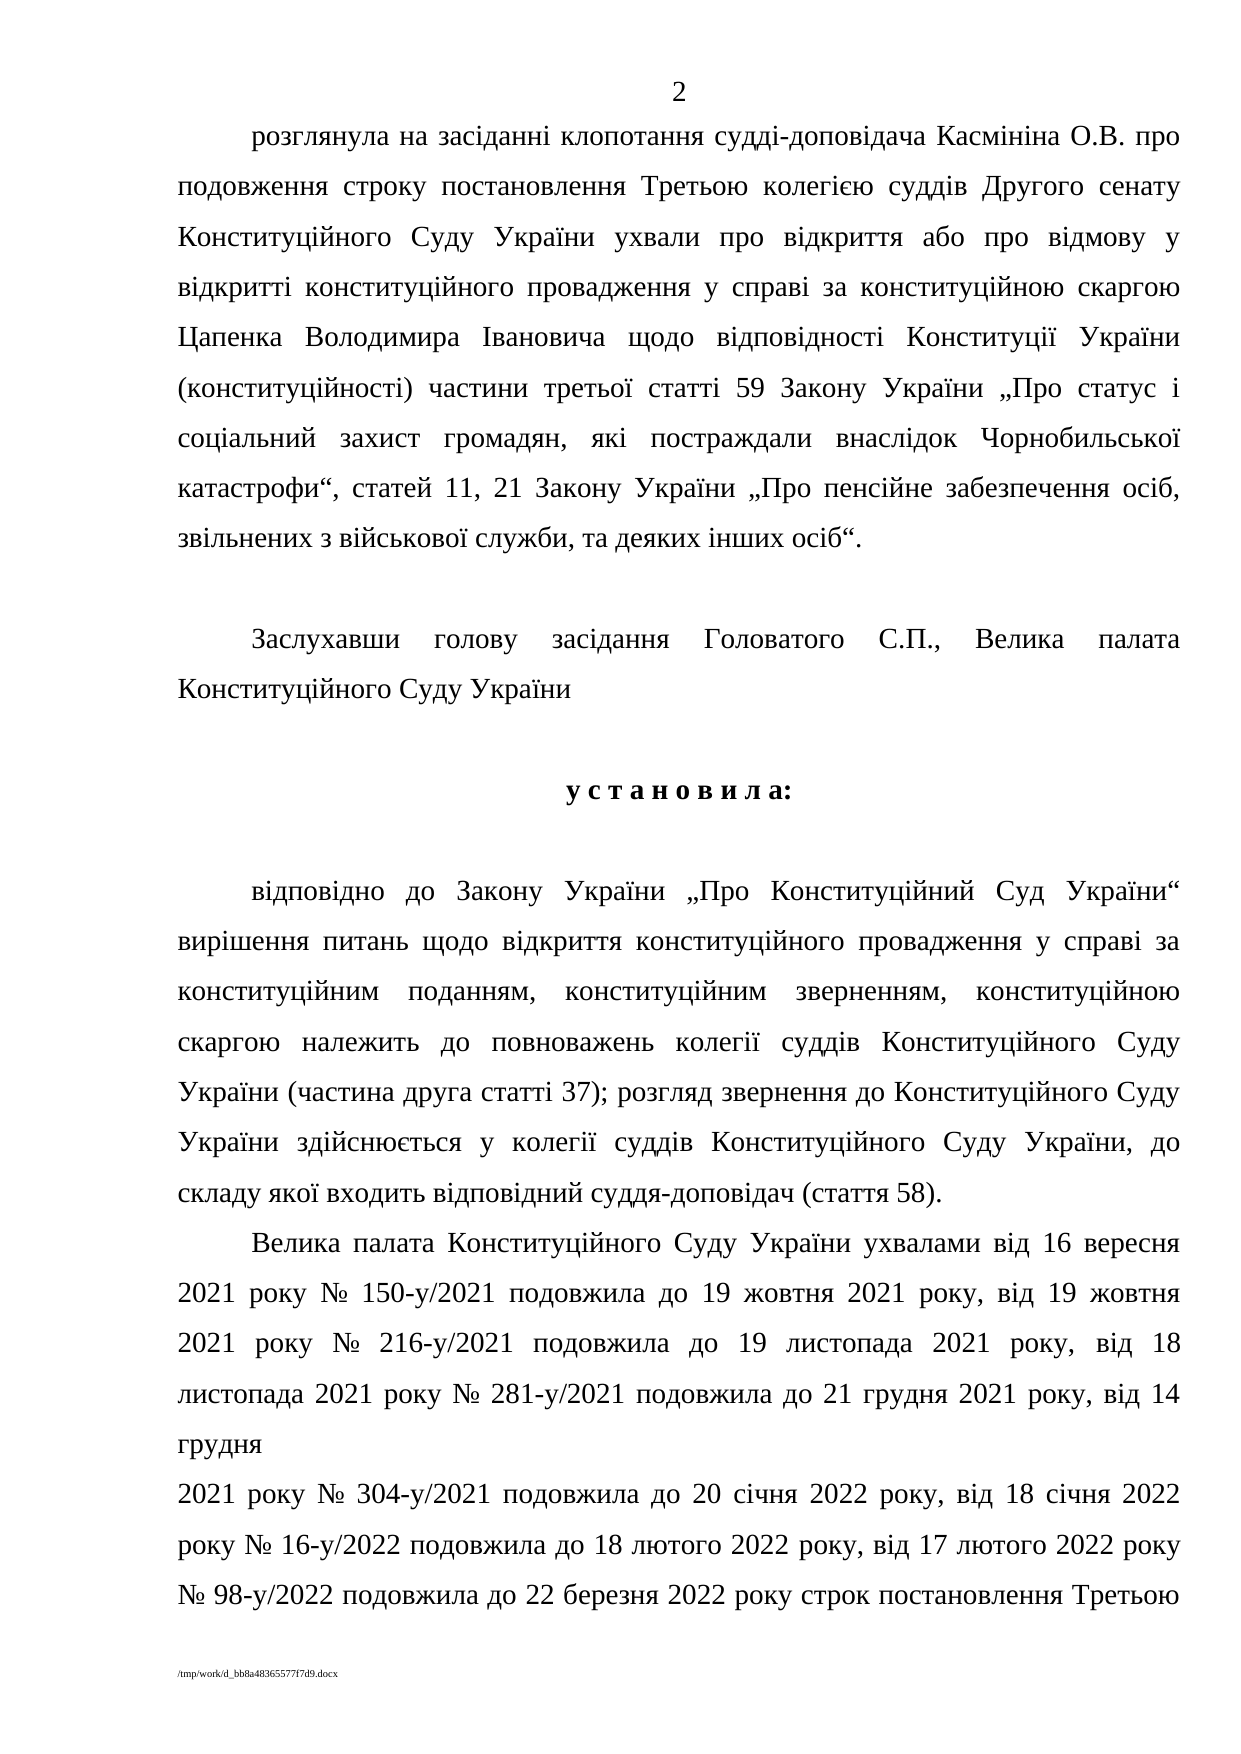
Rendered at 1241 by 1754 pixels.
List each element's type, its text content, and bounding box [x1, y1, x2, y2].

text відповідно до Закону України „Про Конституційний Суд України“ вирішення питань щодо відкриття конституційного провадження у справі за конституційним поданням, конституційним зверненням, конституційною скаргою належить до повноважень колегії суддів Конституційного Суду України (частина друга статті 37); розгляд звернення до Конституційного Суду України здійснюється у колегії суддів Конституційного Суду України, до складу якої входить відповідний суддя-доповідач (стаття 58). [177, 873, 1181, 1208]
text у с т а н о в и л а: [177, 772, 1181, 806]
text Заслухавши голову засідання Головатого С.П., Велика палата Конституційного Суду України [177, 621, 1181, 705]
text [177, 1225, 1181, 1611]
text розглянула на засіданні клопотання судді-доповідача Касмініна О.В. про подовження строку постановлення Третьою колегією суддів Другого сенату Конституційного Суду України ухвали про відкриття або про відмову у відкритті конституційного провадження у справі за конституційною скаргою Цапенка Володимира Івановича щодо відповідності Конституції України (конституційності) частини третьої статті 59 Закону України „Про статус і соціальний захист громадян, які постраждали внаслідок Чорнобильської катастрофи“, статей 11, 21 Закону України „Про пенсійне забезпечення осіб, звільнених з військової служби, та деяких інших осіб“. [177, 118, 1181, 554]
